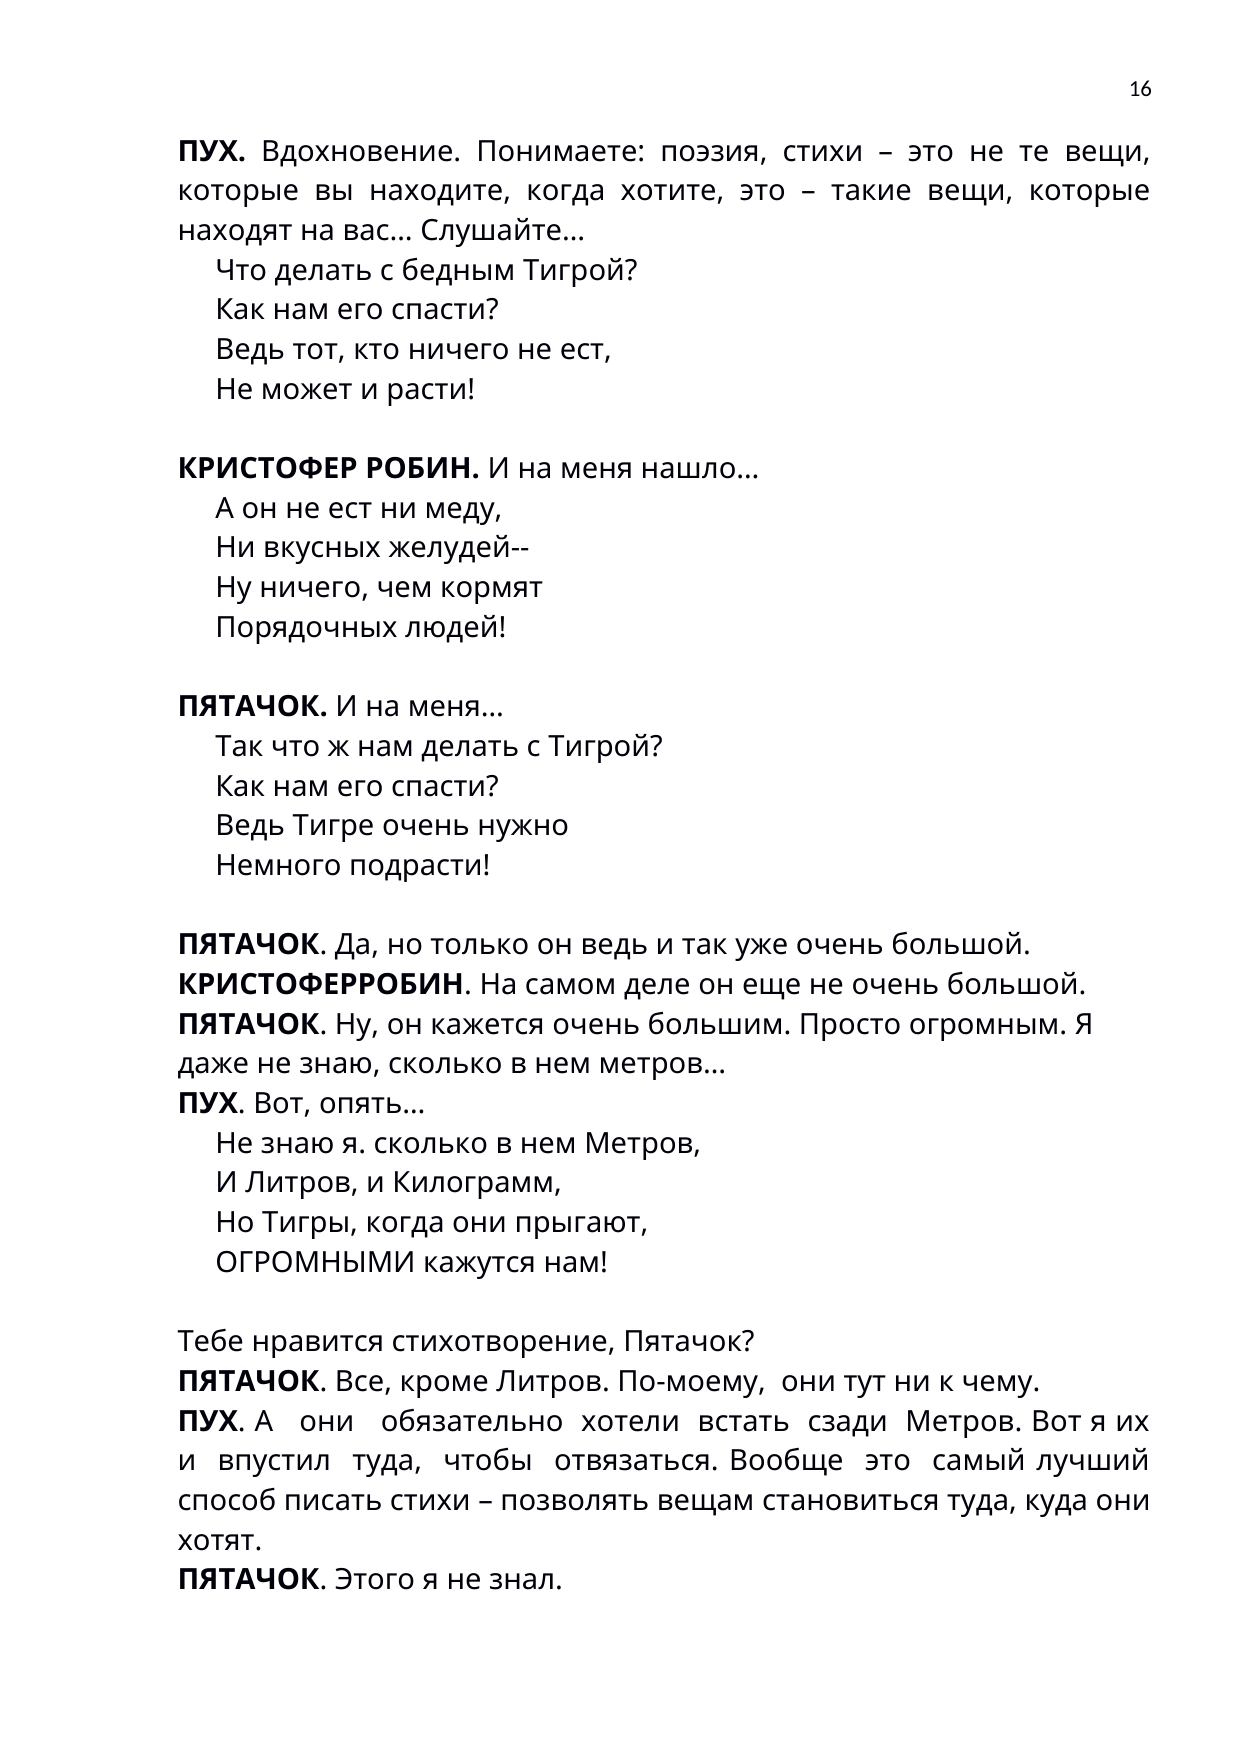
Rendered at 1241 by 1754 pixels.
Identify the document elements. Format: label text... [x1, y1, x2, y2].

text Ни вкусных желудей-- [177, 527, 1152, 566]
text Порядочных людей! [177, 606, 1152, 646]
text КРИСТОФЕРРОБИН. На самом деле он еще не очень большой. [177, 963, 1152, 1003]
text ПЯТАЧОК. Да, но только он ведь и так уже очень большой. [177, 923, 1152, 963]
text Ведь Тигре очень нужно [177, 804, 1152, 844]
text ПУХ. А они обязательно хотели встать сзади Метров. Вот я их и впустил туда, чтобы отвязаться. Вообще это самый лучший способ писать стихи – позволять вещам становиться туда, куда они хотят. [177, 1400, 1152, 1558]
text Как нам его спасти? [177, 288, 1152, 328]
text ПЯТАЧОК. И на меня… [177, 685, 1152, 725]
text Как нам его спасти? [177, 765, 1152, 804]
text Так что ж нам делать с Тигрой? [177, 725, 1152, 765]
text А он не ест ни меду, [177, 487, 1152, 527]
text Что делать с бедным Тигрой? [177, 249, 1152, 288]
text ПЯТАЧОК. Ну, он кажется очень большим. Просто огромным. Я даже не знаю, сколько в нем метров… [177, 1003, 1152, 1082]
text Ну ничего, чем кормят [177, 566, 1152, 606]
text Тебе нравится стихотворение, Пятачок? [177, 1320, 1152, 1360]
text ПЯТАЧОК. Этого я не знал. [177, 1558, 1152, 1598]
text КРИСТОФЕР РОБИН. И на меня нашло… [177, 447, 1152, 487]
text Немного подрасти! [177, 844, 1152, 884]
text ПУХ. Вот, опять… [177, 1082, 1152, 1122]
text Но Тигры, когда они прыгают, [177, 1201, 1152, 1241]
text Не может и расти! [177, 368, 1152, 408]
text Ведь тот, кто ничего не ест, [177, 328, 1152, 368]
text ОГРОМНЫМИ кажутся нам! [177, 1241, 1152, 1281]
text ПЯТАЧОК. Все, кроме Литров. По-моему, они тут ни к чему. [177, 1360, 1152, 1400]
text Не знаю я. сколько в нем Метров, [177, 1122, 1152, 1162]
text И Литров, и Килограмм, [177, 1162, 1152, 1201]
text ПУХ. Вдохновение. Понимаете: поэзия, стихи – это не те вещи, которые вы находите, когда хотите, это – такие вещи, которые находят на вас… Слушайте… [177, 130, 1152, 249]
